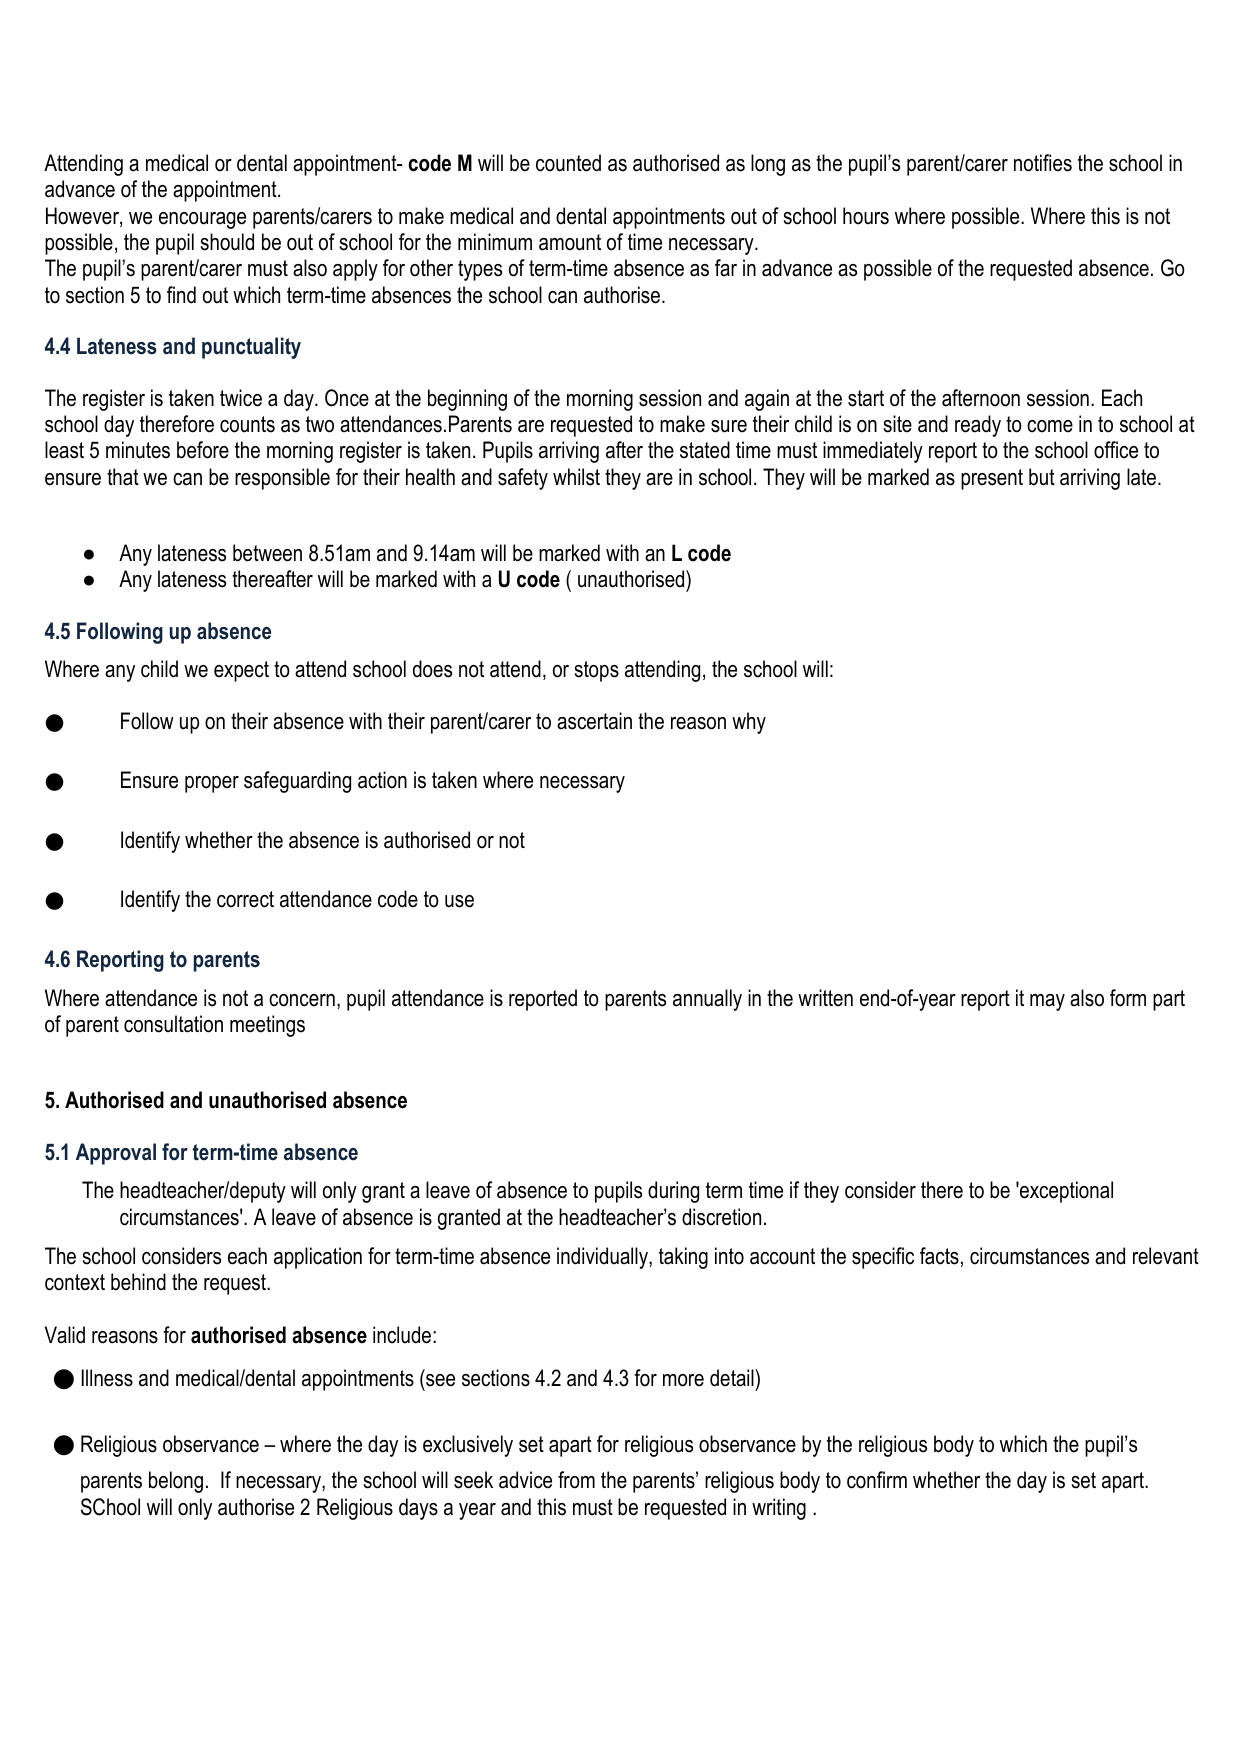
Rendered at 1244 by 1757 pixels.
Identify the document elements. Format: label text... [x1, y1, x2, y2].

list Identify whether the absence is authorised or not [44, 814, 1199, 861]
text However, we encourage parents/carers to make medical and dental appointments out of school hours where possible. Where this is not possible, the pupil should be out of school for the minimum amount of time necessary. [44, 203, 1199, 255]
text Valid reasons for authorised absence include: [44, 1322, 1199, 1348]
text The headteacher/deputy will only grant a leave of absence to pupils during term time if they consider there to be 'exceptional circumstances'. A leave of absence is granted at the headteacher’s discretion. [82, 1177, 1199, 1230]
text 4.4 Lateness and punctuality [44, 333, 1199, 359]
text 5.1 Approval for term-time absence [44, 1139, 1199, 1165]
text Attending a medical or dental appointment- code M will be counted as authorised as long as the pupil’s parent/carer notifies the school in advance of the appointment. [44, 150, 1199, 203]
subtitle 5. Authorised and unauthorised absence [44, 1087, 1199, 1114]
text 4.5 Following up absence [44, 618, 1199, 644]
text The register is taken twice a day. Once at the beginning of the morning session and again at the start of the afternoon session. Each school day therefore counts as two attendances.Parents are requested to make sure their child is on site and ready to come in to school at least 5 minutes before the morning register is taken. Pupils arriving after the stated time must immediately report to the school office to ensure that we can be responsible for their health and safety whilst they are in school. They will be marked as present but arriving late. [44, 384, 1199, 490]
text The school considers each application for term-time absence individually, taking into account the specific facts, circumstances and relevant context behind the request. [44, 1243, 1199, 1295]
list Ensure proper safeguarding action is taken where necessary [44, 755, 1199, 802]
text Where any child we expect to attend school does not attend, or stops attending, the school will: [44, 656, 1199, 683]
text 4.6 Reporting to parents [44, 946, 1199, 972]
text The pupil’s parent/carer must also apply for other types of term-time absence as far in advance as possible of the requested absence. Go to section 5 to find out which term-time absences the school can authorise. [44, 255, 1199, 308]
subtitle Any lateness between 8.51am and 9.14am will be marked with an L code [82, 540, 1199, 566]
list Identify the correct attendance code to use [44, 874, 1199, 921]
list Any lateness thereafter will be marked with a U code ( unauthorised) [82, 566, 1199, 593]
list Religious observance – where the day is exclusively set apart for religious observance by the religious body to which the pupil’s parents belong. If necessary, the school will seek advice from the parents’ religious body to confirm whether the day is set apart. SChool will only authorise 2 Religious days a year and this must be requested in writing . [52, 1414, 1199, 1520]
list Illness and medical/dental appointments (see sections 4.2 and 4.3 for more detail) [52, 1348, 1199, 1402]
text Where attendance is not a concern, pupil attendance is reported to parents annually in the written end-of-year report it may also form part of parent consultation meetings [44, 984, 1199, 1037]
list Follow up on their absence with their parent/carer to ascertain the reason why [44, 695, 1199, 742]
